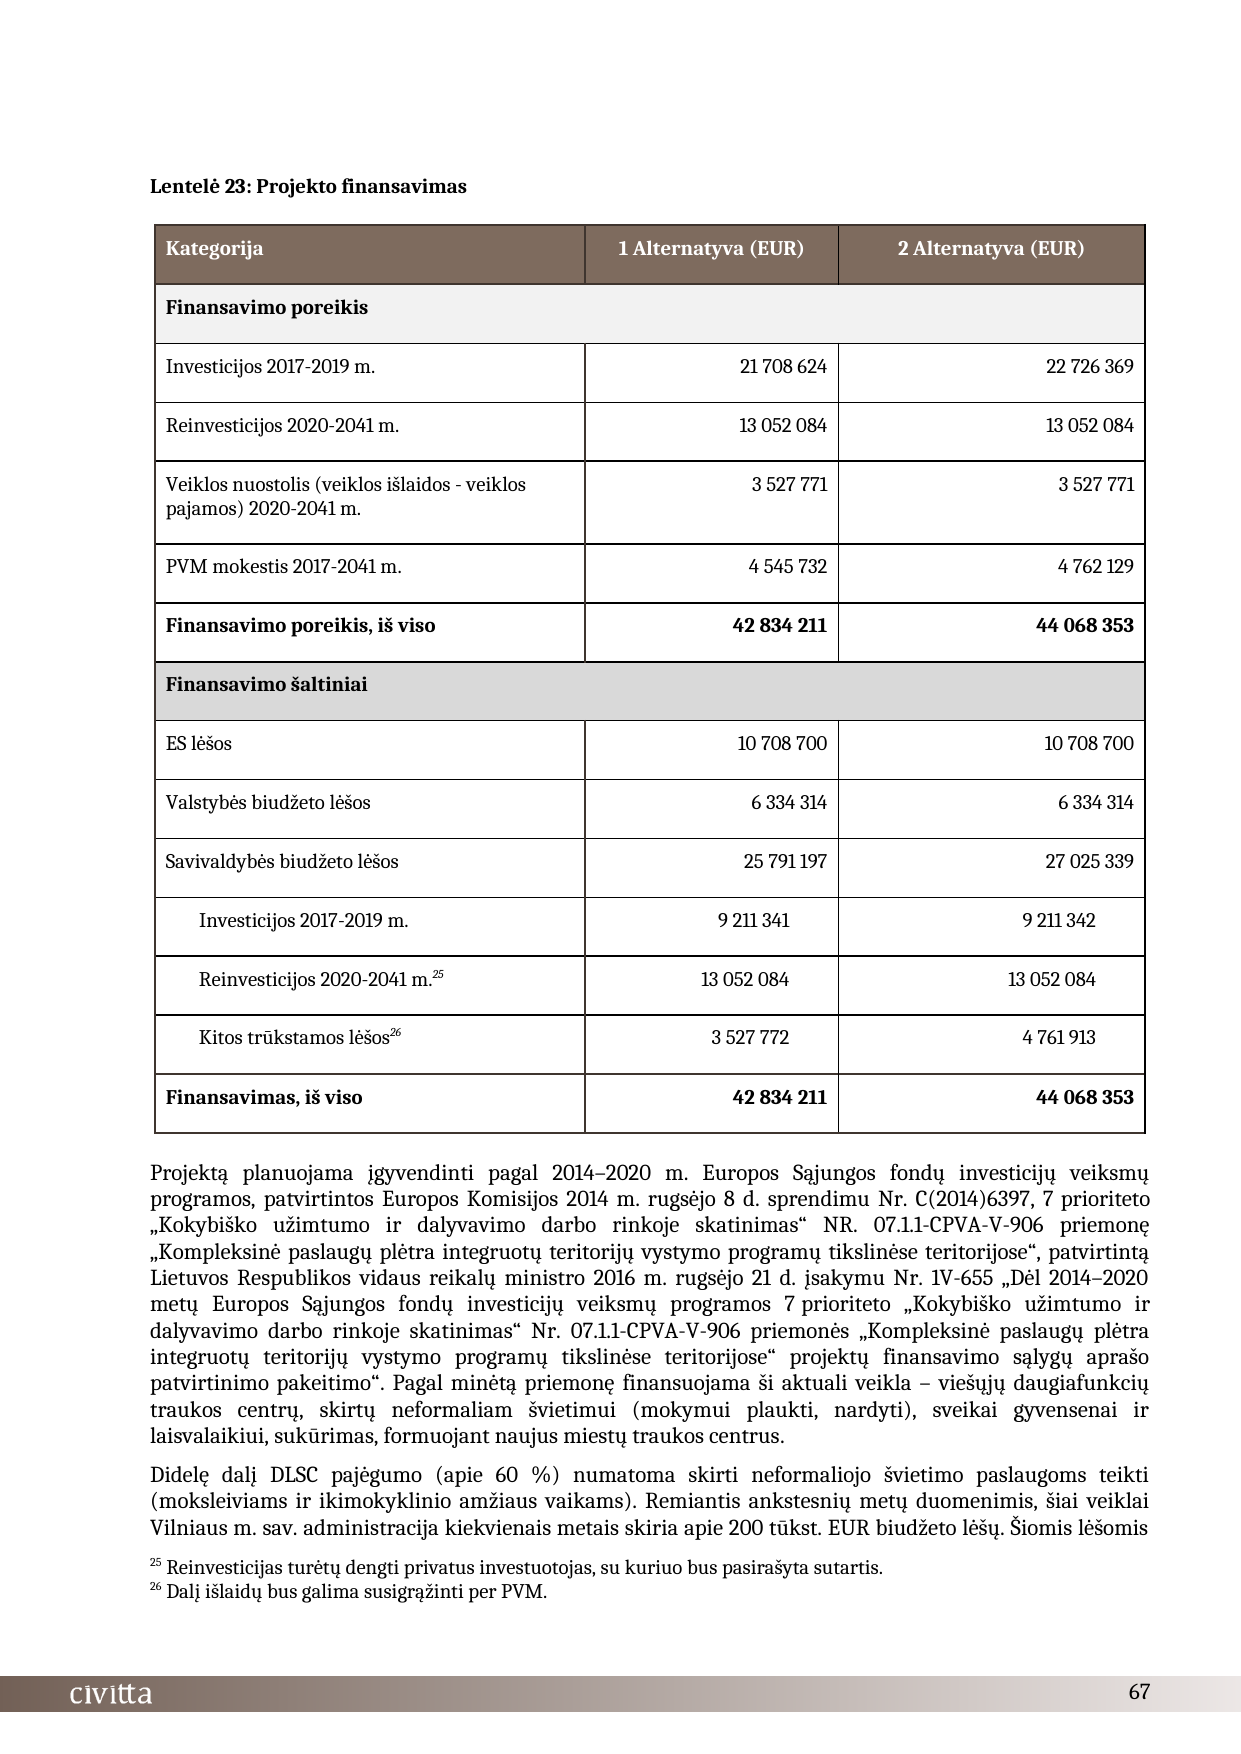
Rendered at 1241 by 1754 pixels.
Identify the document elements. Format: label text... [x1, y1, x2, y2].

table_cell 4 761 913 [839, 1016, 1144, 1073]
table_cell Valstybės biudžeto lėšos [156, 780, 584, 837]
table_cell 27 025 339 [839, 839, 1144, 896]
table_cell Finansavimo šaltiniai [156, 663, 1144, 720]
table_cell 21 708 624 [586, 344, 838, 402]
table_cell 42 834 211 [586, 604, 838, 661]
table_cell 13 052 084 [586, 403, 838, 460]
table_cell 10 708 700 [586, 721, 838, 779]
table_header 1 Alternatyva (EUR) [586, 226, 838, 283]
table_cell Finansavimo poreikis [156, 285, 1144, 343]
table_header 2 Alternatyva (EUR) [839, 226, 1144, 283]
table_cell Finansavimo poreikis, iš viso [156, 604, 584, 661]
table_cell 25 791 197 [586, 839, 838, 896]
text Projektą planuojama įgyvendinti pagal 2014–2020 m. Europos Sąjungos fondų investicijų veiksmų programos, patvirtintos Europos Komisijos 2014 m. rugsėjo 8 d. sprendimu Nr. C(2014)6397, 7 prioriteto „Kokybiško užimtumo ir dalyvavimo darbo rinkoje skatinimas“ NR. 07.1.1-CPVA-V-906 priemonę „Kompleksinė paslaugų plėtra integruotų teritorijų vystymo programų tikslinėse teritorijose“, patvirtintą Lietuvos Respublikos vidaus reikalų ministro 2016 m. rugsėjo 21 d. įsakymu Nr. 1V-655 „Dėl 2014–2020 metų Europos Sąjungos fondų investicijų veiksmų programos 7 prioriteto „Kokybiško užimtumo ir dalyvavimo darbo rinkoje skatinimas“ Nr. 07.1.1-CPVA-V-906 priemonės „Kompleksinė paslaugų plėtra integruotų teritorijų vystymo programų tikslinėse teritorijose“ projektų finansavimo sąlygų aprašo patvirtinimo pakeitimo“. Pagal minėtą priemonę finansuojama ši aktuali veikla – viešųjų daugiafunkcių traukos centrų, skirtų neformaliam švietimui (mokymui plaukti, nardyti), sveikai gyvensenai ir laisvalaikiui, sukūrimas, formuojant naujus miestų traukos centrus. [150, 1159, 1150, 1449]
table_cell 22 726 369 [839, 344, 1144, 402]
table_header Kategorija [156, 226, 584, 283]
table_cell 44 068 353 [839, 1075, 1144, 1132]
table_cell 13 052 084 [839, 957, 1144, 1014]
table_cell 3 527 772 [586, 1016, 838, 1073]
table_cell 44 068 353 [839, 604, 1144, 661]
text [150, 1462, 1150, 1541]
table_cell 6 334 314 [839, 780, 1144, 837]
table_cell 10 708 700 [839, 721, 1144, 779]
table_cell Investicijos 2017-2019 m. [156, 898, 584, 955]
table_cell ES lėšos [156, 721, 584, 779]
picture [62, 1675, 161, 1721]
table_cell Kitos trūkstamos lėšos [156, 1016, 584, 1073]
table_cell 3 527 771 [586, 462, 838, 543]
table_cell 13 052 084 [586, 957, 838, 1014]
table_cell 4 762 129 [839, 545, 1144, 602]
table_cell Veiklos nuostolis (veiklos išlaidos - veiklos pajamos) 2020-2041 m. [156, 462, 584, 543]
table_cell 13 052 084 [839, 403, 1144, 460]
table_cell 6 334 314 [586, 780, 838, 837]
table_cell PVM mokestis 2017-2041 m. [156, 545, 584, 602]
table_cell Finansavimas, iš viso [156, 1075, 584, 1132]
table_cell Savivaldybės biudžeto lėšos [156, 839, 584, 896]
table_cell 3 527 771 [839, 462, 1144, 543]
table_cell 4 545 732 [586, 545, 838, 602]
table_cell Investicijos 2017-2019 m. [156, 344, 584, 402]
table_cell 9 211 341 [586, 898, 838, 955]
table_cell 9 211 342 [839, 898, 1144, 955]
table_cell Reinvesticijos 2020-2041 m. [156, 957, 584, 1014]
table_cell Reinvesticijos 2020-2041 m. [156, 403, 584, 460]
table_cell 42 834 211 [586, 1075, 838, 1132]
